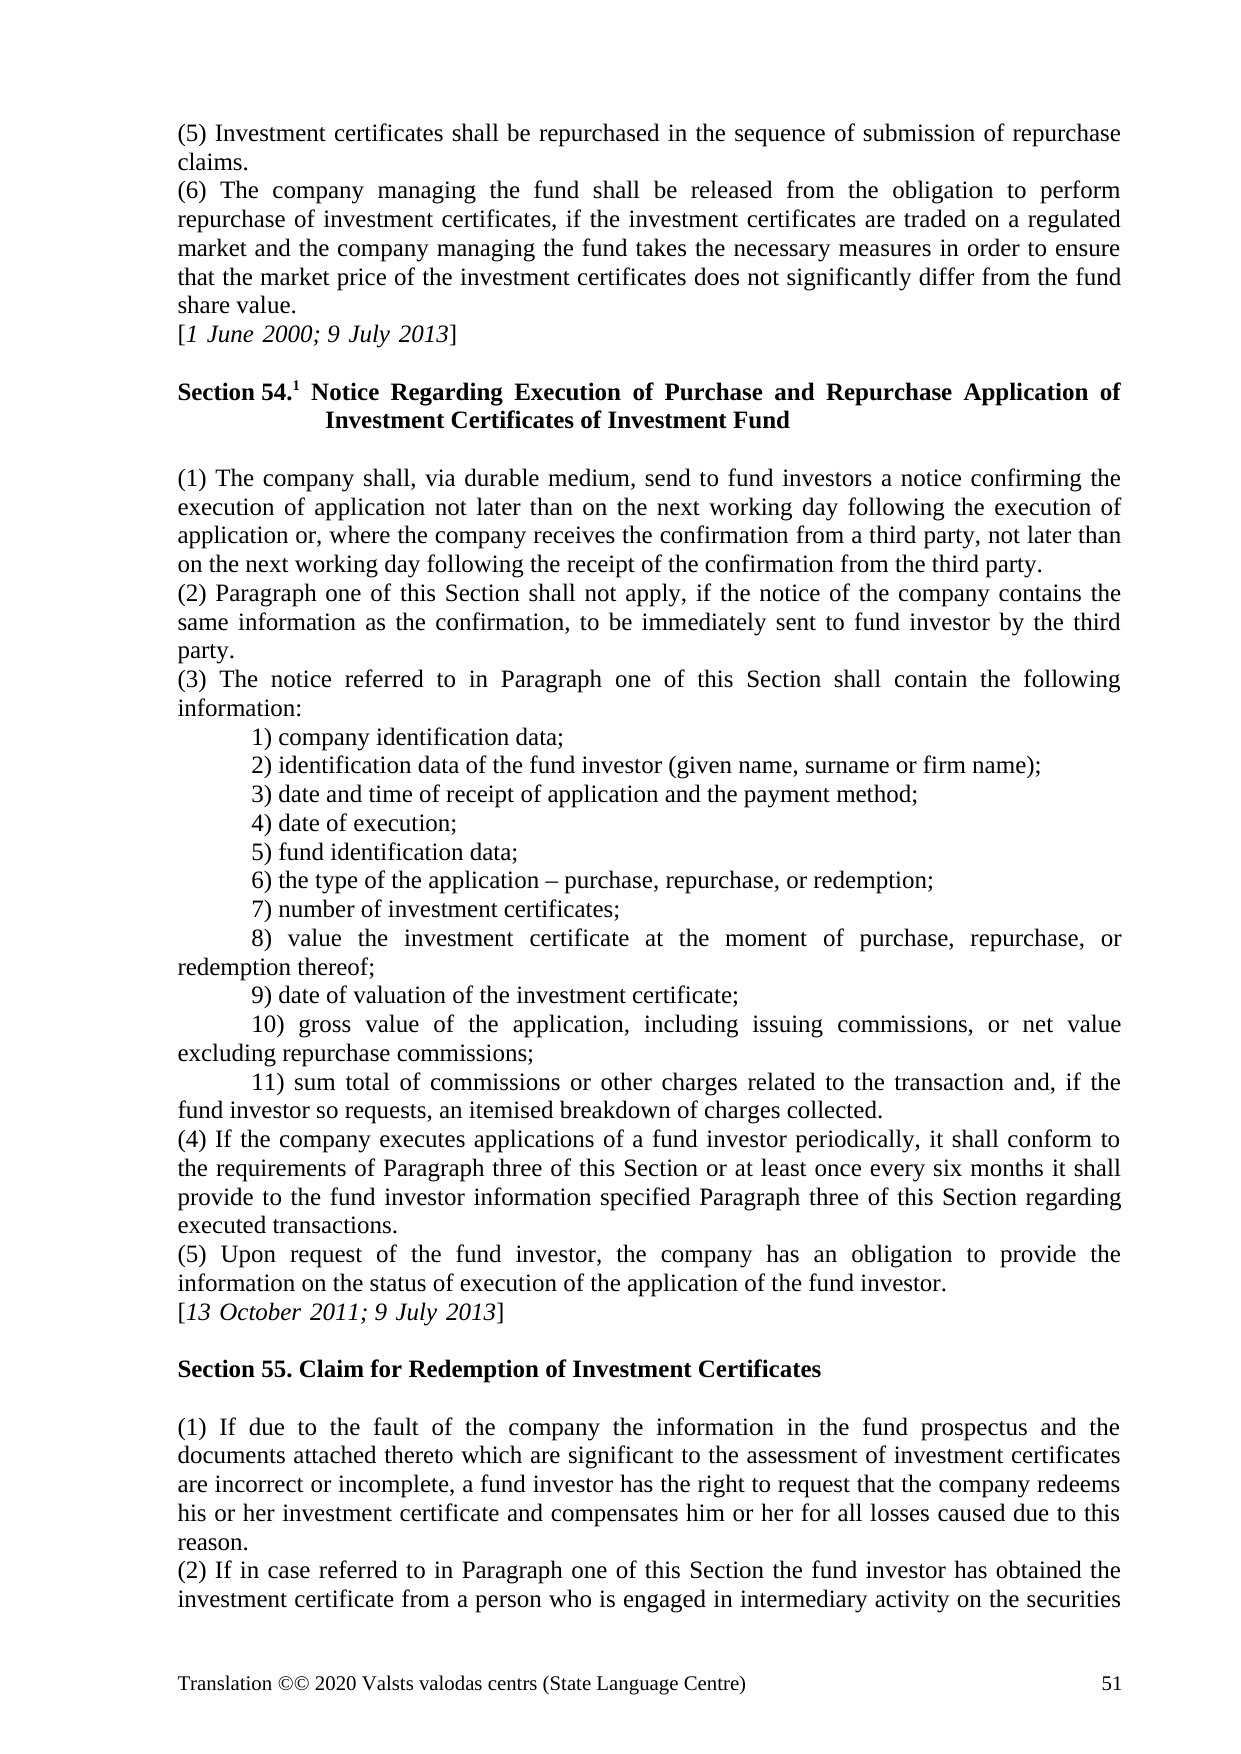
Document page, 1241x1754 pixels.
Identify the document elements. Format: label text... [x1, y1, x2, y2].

text (4) If the company executes applications of a fund investor periodically, it shall conform to the requirements of Paragraph three of this Section or at least once every six months it shall provide to the fund investor information specified Paragraph three of this Section regarding executed transactions. [177, 1124, 1122, 1239]
text Section 55. Claim for Redemption of Investment Certificates [177, 1354, 1122, 1383]
text (6) The company managing the fund shall be released from the obligation to perform repurchase of investment certificates, if the investment certificates are traded on a regulated market and the company managing the fund takes the necessary measures in order to ensure that the market price of the investment certificates does not significantly differ from the fund share value. [177, 176, 1122, 319]
text 6) the type of the application – purchase, repurchase, or redemption; [177, 866, 1122, 894]
text (5) Upon request of the fund investor, the company has an obligation to provide the information on the status of execution of the application of the fund investor. [177, 1239, 1122, 1297]
text 5) fund identification data; [177, 837, 1122, 866]
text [177, 1556, 1122, 1613]
text 3) date and time of receipt of application and the payment method; [177, 779, 1122, 808]
text 10) gross value of the application, including issuing commissions, or net value excluding repurchase commissions; [177, 1009, 1122, 1067]
text [13 October 2011; 9 July 2013] [177, 1297, 1122, 1326]
text (1) The company shall, via durable medium, send to fund investors a notice confirming the execution of application not later than on the next working day following the execution of application or, where the company receives the confirmation from a third party, not later than on the next working day following the receipt of the confirmation from the third party. [177, 463, 1122, 578]
text 8) value the investment certificate at the moment of purchase, repurchase, or redemption thereof; [177, 923, 1122, 981]
text 2) identification data of the fund investor (given name, surname or firm name); [177, 751, 1122, 779]
text (5) Investment certificates shall be repurchased in the sequence of submission of repurchase claims. [177, 118, 1122, 176]
text 4) date of execution; [177, 808, 1122, 837]
text (3) The notice referred to in Paragraph one of this Section shall contain the following information: [177, 664, 1122, 722]
text Section 54.1 Notice Regarding Execution of Purchase and Repurchase Application of Investment Certificates of Investment Fund [177, 377, 1122, 434]
text (1) If due to the fault of the company the information in the fund prospectus and the documents attached thereto which are significant to the assessment of investment certificates are incorrect or incomplete, a fund investor has the right to request that the company redeems his or her investment certificate and compensates him or her for all losses caused due to this reason. [177, 1412, 1122, 1556]
text [1 June 2000; 9 July 2013] [177, 319, 1122, 348]
text 11) sum total of commissions or other charges related to the transaction and, if the fund investor so requests, an itemised breakdown of charges collected. [177, 1067, 1122, 1124]
text 7) number of investment certificates; [177, 894, 1122, 923]
text (2) Paragraph one of this Section shall not apply, if the notice of the company contains the same information as the confirmation, to be immediately sent to fund investor by the third party. [177, 578, 1122, 664]
text 9) date of valuation of the investment certificate; [177, 981, 1122, 1009]
text 1) company identification data; [177, 722, 1122, 751]
